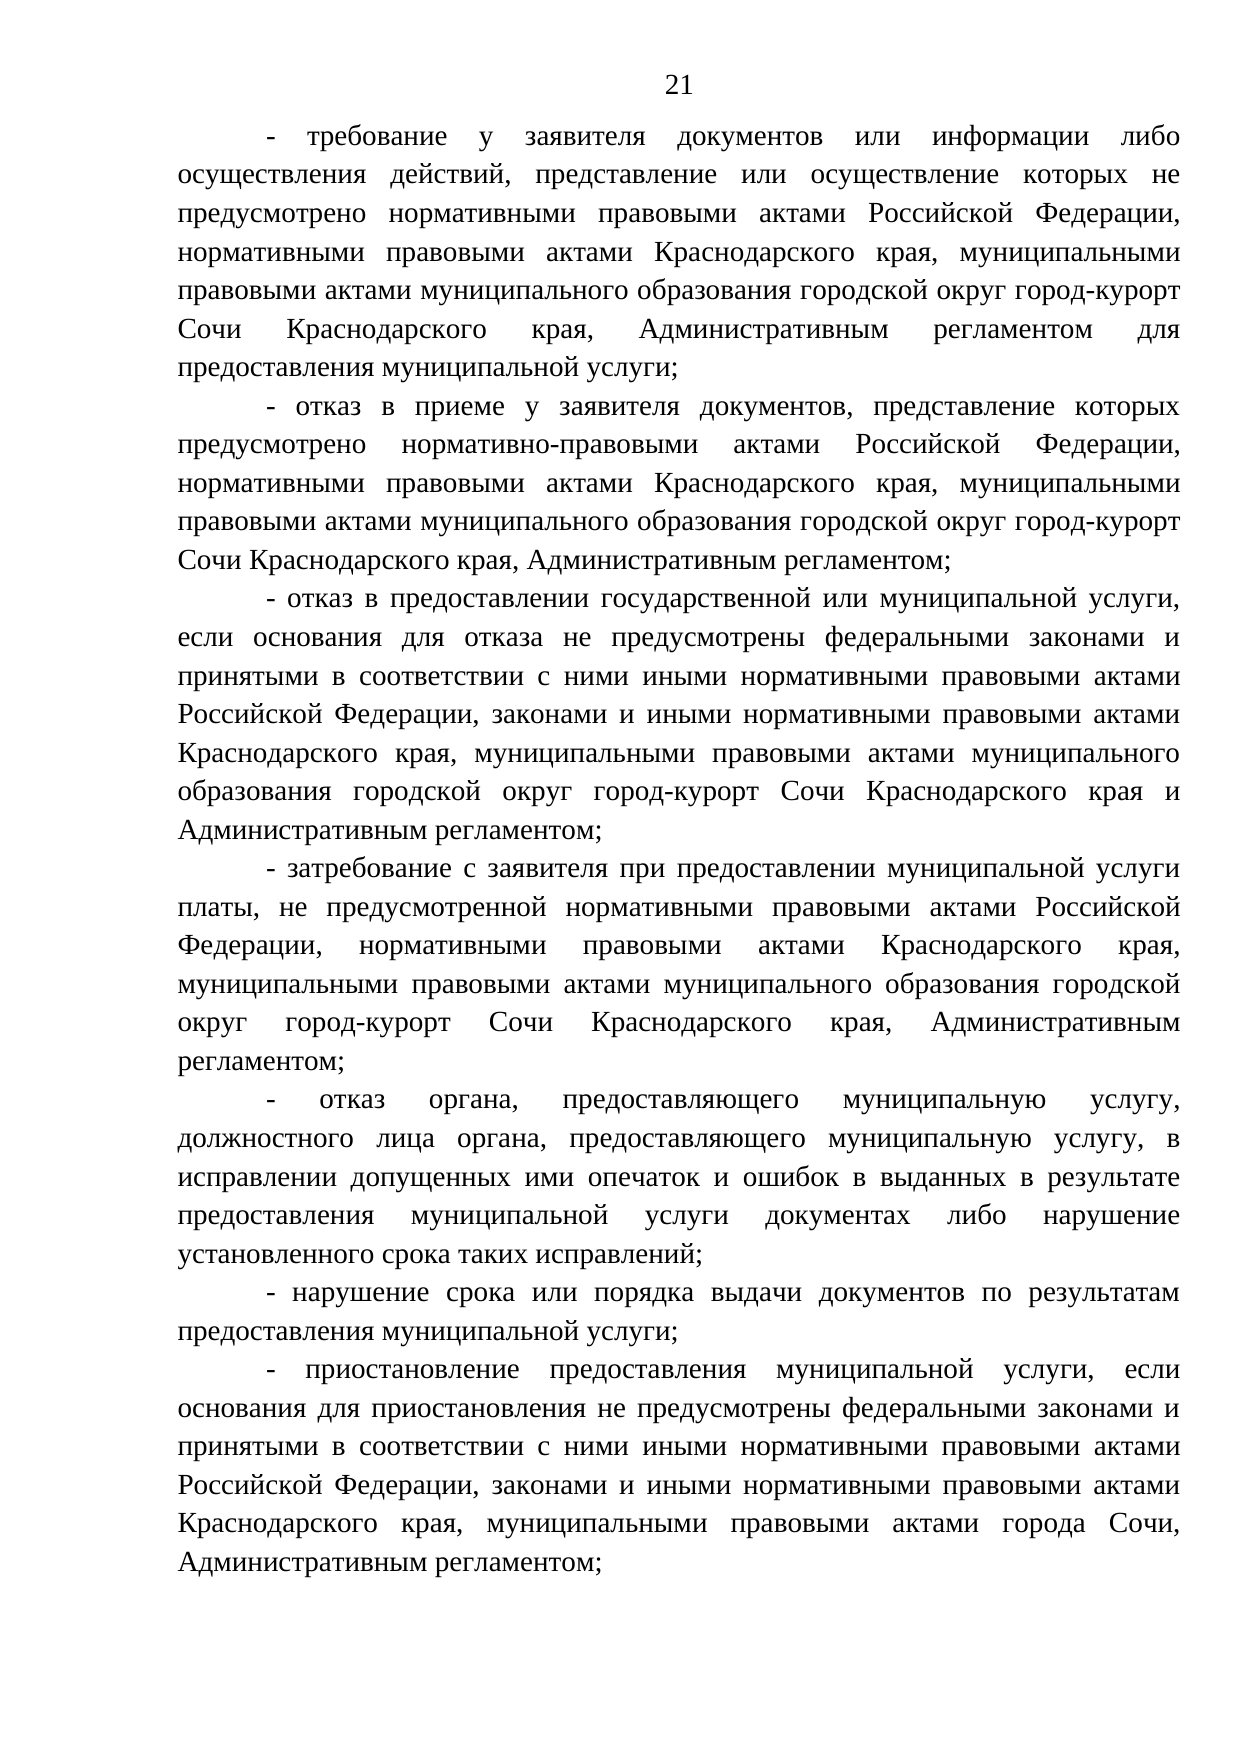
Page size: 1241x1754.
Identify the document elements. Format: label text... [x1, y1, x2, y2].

text - нарушение срока или порядка выдачи документов по результатам предоставления муниципальной услуги; [177, 1274, 1181, 1346]
text - отказ органа, предоставляющего муниципальную услугу, должностного лица органа, предоставляющего муниципальную услугу, в исправлении допущенных ими опечаток и ошибок в выданных в результате предоставления муниципальной услуги документах либо нарушение установленного срока таких исправлений; [177, 1082, 1181, 1269]
text - приостановление предоставления муниципальной услуги, если основания для приостановления не предусмотрены федеральными законами и принятыми в соответствии с ними иными нормативными правовыми актами Российской Федерации, законами и иными нормативными правовыми актами Краснодарского края, муниципальными правовыми актами города Сочи, Административным регламентом; [177, 1351, 1181, 1578]
text - затребование с заявителя при предоставлении муниципальной услуги платы, не предусмотренной нормативными правовыми актами Российской Федерации, нормативными правовыми актами Краснодарского края, муниципальными правовыми актами муниципального образования городской округ город-курорт Сочи Краснодарского края, Административным регламентом; [177, 850, 1181, 1077]
text - отказ в предоставлении государственной или муниципальной услуги, если основания для отказа не предусмотрены федеральными законами и принятыми в соответствии с ними иными нормативными правовыми актами Российской Федерации, законами и иными нормативными правовыми актами Краснодарского края, муниципальными правовыми актами муниципального образования городской округ город-курорт Сочи Краснодарского края и Административным регламентом; [177, 581, 1181, 845]
text - требование у заявителя документов или информации либо осуществления действий, представление или осуществление которых не предусмотрено нормативными правовыми актами Российской Федерации, нормативными правовыми актами Краснодарского края, муниципальными правовыми актами муниципального образования городской округ город-курорт Сочи Краснодарского края, Административным регламентом для предоставления муниципальной услуги; [177, 118, 1181, 383]
text - отказ в приеме у заявителя документов, представление которых предусмотрено нормативно-правовыми актами Российской Федерации, нормативными правовыми актами Краснодарского края, муниципальными правовыми актами муниципального образования городской округ город-курорт Сочи Краснодарского края, Административным регламентом; [177, 388, 1181, 576]
